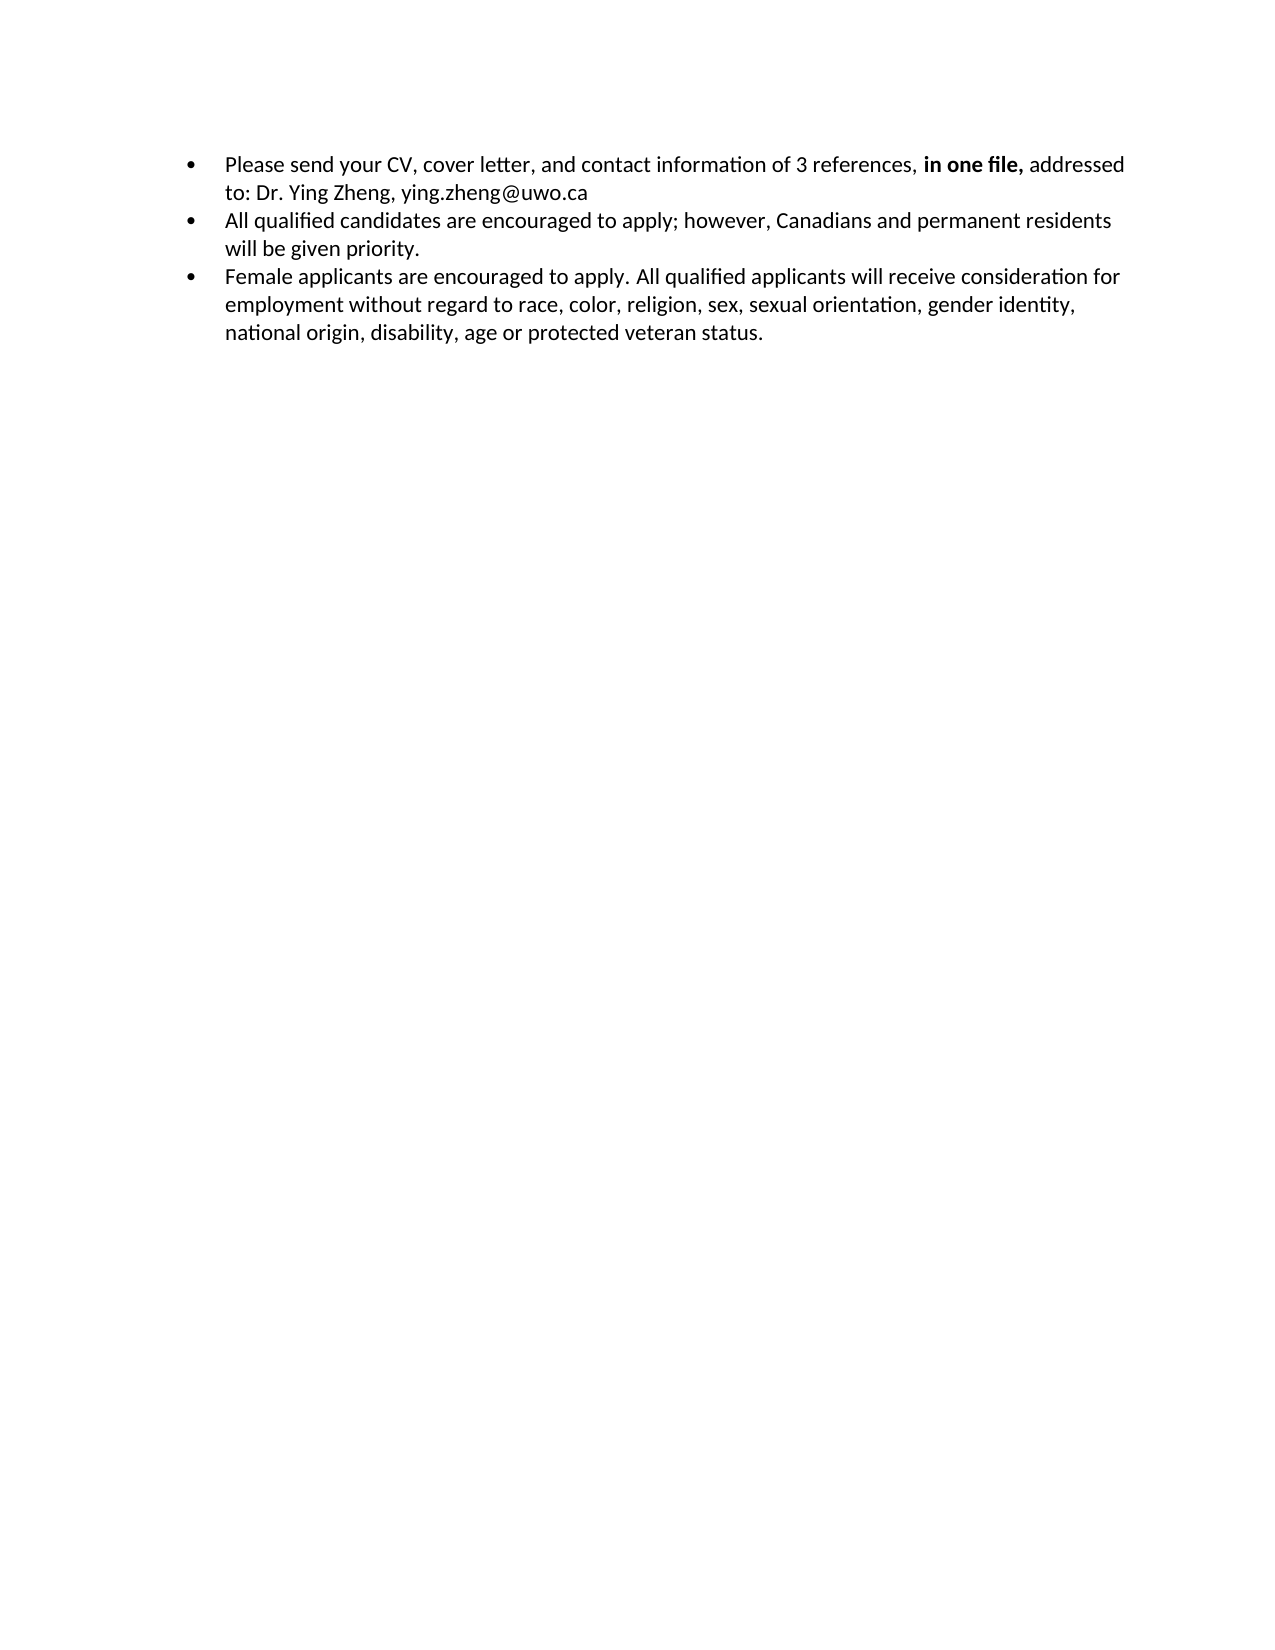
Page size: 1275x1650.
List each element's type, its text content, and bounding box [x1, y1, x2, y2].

list Please send your CV, cover letter, and contact information of 3 references, in one file, addressed to: Dr. Ying Zheng, ying.zheng@uwo.ca [187, 150, 1125, 206]
list All qualified candidates are encouraged to apply; however, Canadians and permanent residents will be given priority. [187, 206, 1125, 262]
list Female applicants are encouraged to apply. All qualified applicants will receive consideration for employment without regard to race, color, religion, sex, sexual orientation, gender identity, national origin, disability, age or protected veteran status. [187, 262, 1125, 346]
